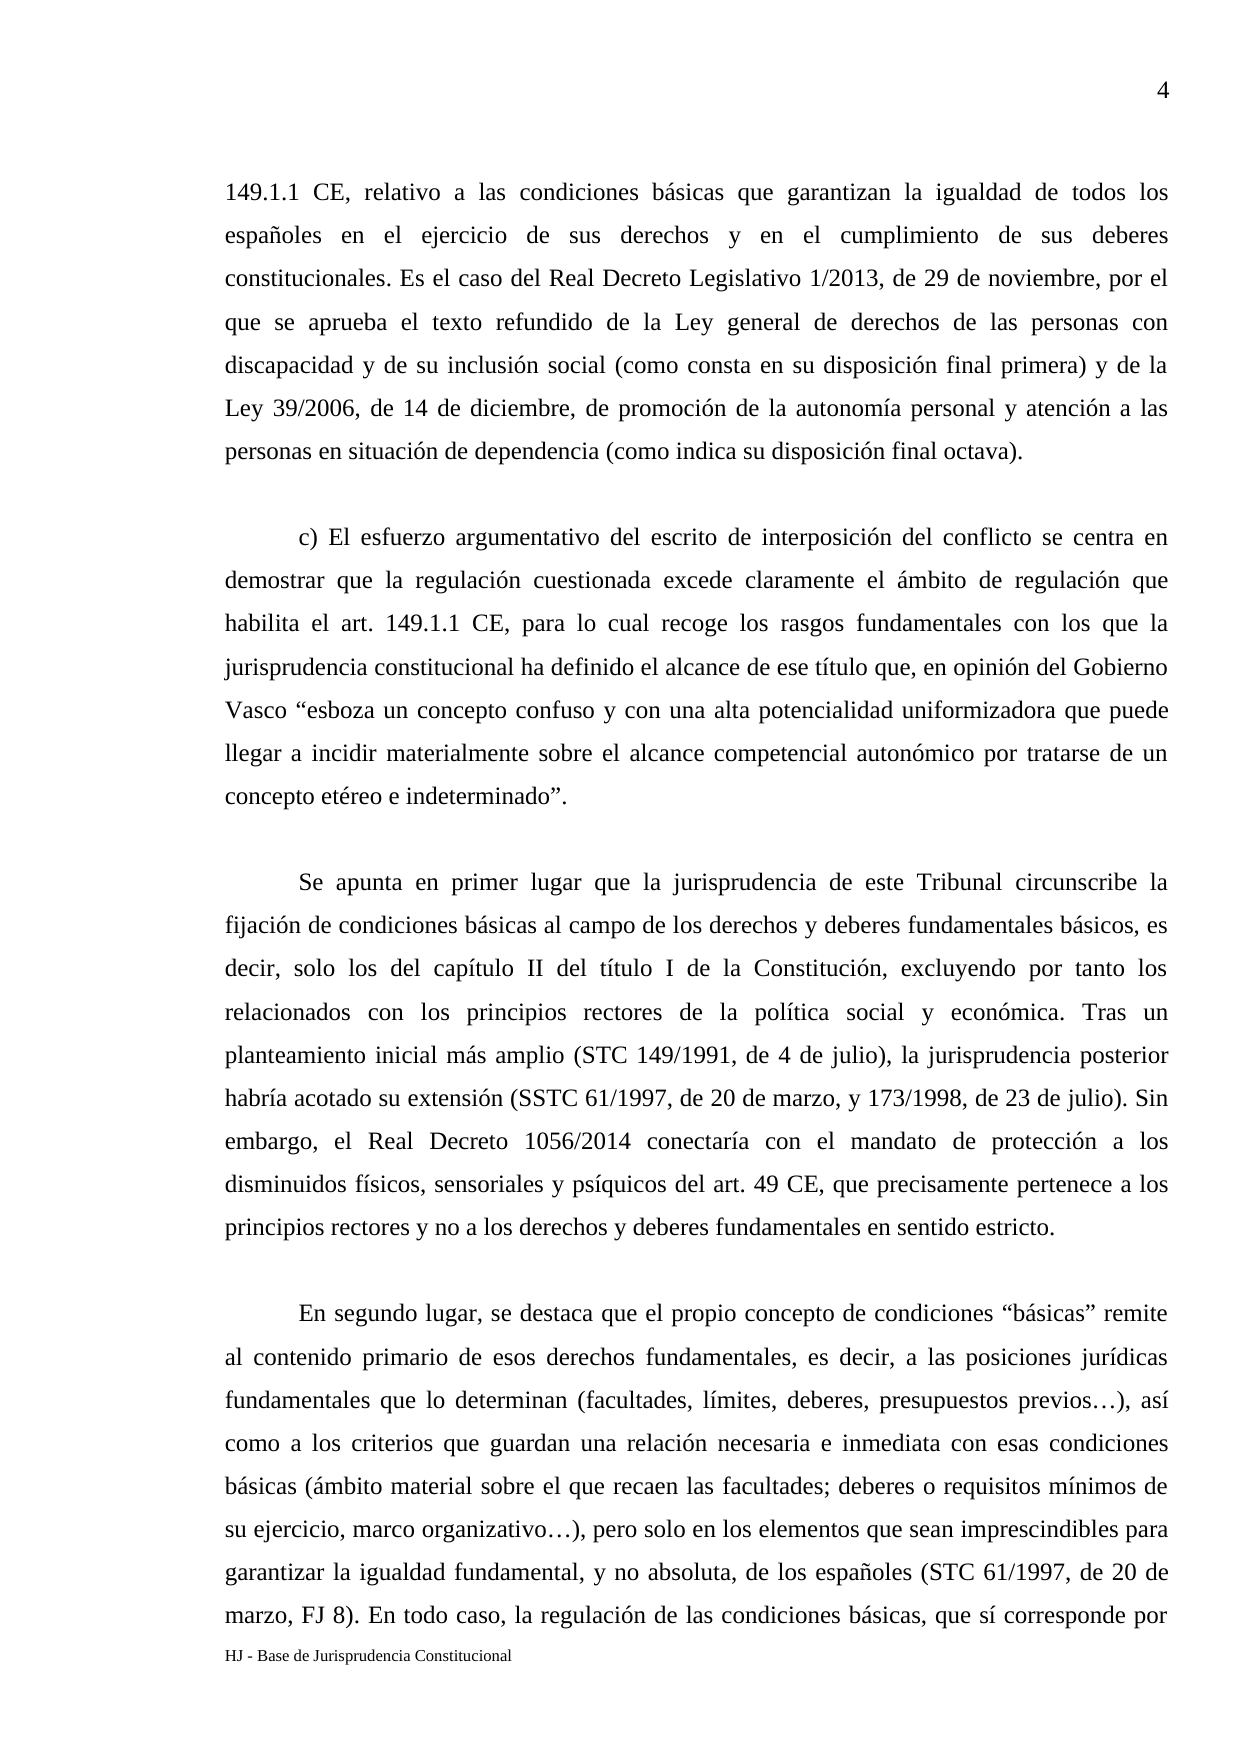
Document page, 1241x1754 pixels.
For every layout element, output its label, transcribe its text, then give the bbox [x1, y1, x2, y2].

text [224, 177, 1169, 465]
text Se apunta en primer lugar que la jurisprudencia de este Tribunal circunscribe la fijación de condiciones básicas al campo de los derechos y deberes fundamentales básicos, es decir, solo los del capítulo II del título I de la Constitución, excluyendo por tanto los relacionados con los principios rectores de la política social y económica. Tras un planteamiento inicial más amplio (STC 149/1991, de 4 de julio), la jurisprudencia posterior habría acotado su extensión (SSTC 61/1997, de 20 de marzo, y 173/1998, de 23 de julio). Sin embargo, el Real Decreto 1056/2014 conectaría con el mandato de protección a los disminuidos físicos, sensoriales y psíquicos del art. 49 CE, que precisamente pertenece a los principios rectores y no a los derechos y deberes fundamentales en sentido estricto. [224, 867, 1169, 1241]
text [224, 1298, 1169, 1629]
text c) El esfuerzo argumentativo del escrito de interposición del conflicto se centra en demostrar que la regulación cuestionada excede claramente el ámbito de regulación que habilita el art. 149.1.1 CE, para lo cual recoge los rasgos fundamentales con los que la jurisprudencia constitucional ha definido el alcance de ese título que, en opinión del Gobierno Vasco “esboza un concepto confuso y con una alta potencialidad uniformizadora que puede llegar a incidir materialmente sobre el alcance competencial autonómico por tratarse de un concepto etéreo e indeterminado”. [224, 522, 1169, 810]
